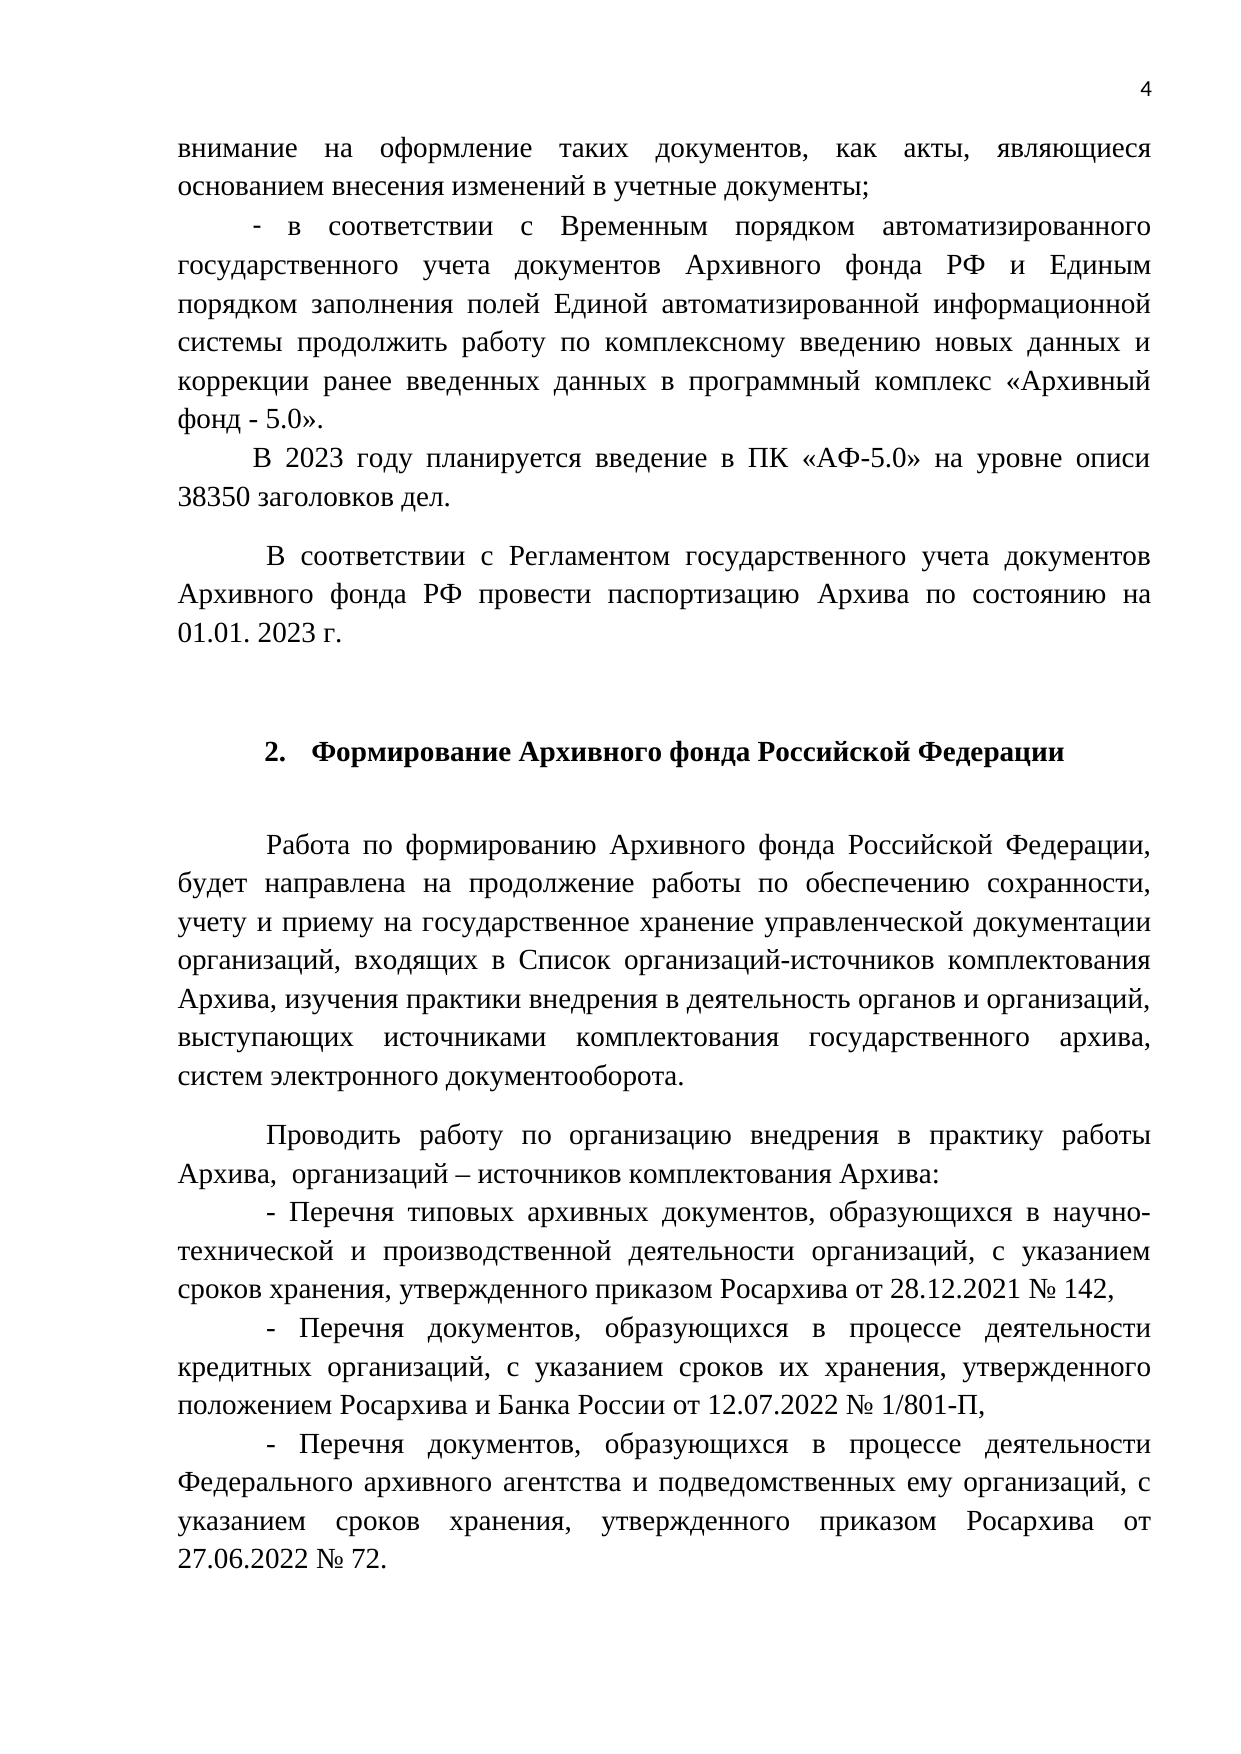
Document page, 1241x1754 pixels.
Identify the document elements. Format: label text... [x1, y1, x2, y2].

text В 2023 году планируется введение в ПК «АФ-5.0» на уровне описи 38350 заголовков дел. [177, 440, 1152, 512]
text - Перечня типовых архивных документов, образующихся в научно-технической и производственной деятельности организаций, с указанием сроков хранения, утвержденного приказом Росархива от 28.12.2021 № 142, [177, 1194, 1152, 1305]
text Проводить работу по организацию внедрения в практику работы Архива, организаций – источников комплектования Архива: [177, 1117, 1152, 1189]
text - Перечня документов, образующихся в процессе деятельности кредитных организаций, с указанием сроков их хранения, утвержденного положением Росархива и Банка России от 12.07.2022 № 1/801-П, [177, 1310, 1152, 1421]
text - в соответствии с Временным порядком автоматизированного государственного учета документов Архивного фонда РФ и Единым порядком заполнения полей Единой автоматизированной информационной системы продолжить работу по комплексному введению новых данных и коррекции ранее введенных данных в программный комплекс «Архивный фонд - 5.0». [177, 207, 1152, 435]
text Работа по формированию Архивного фонда Российской Федерации, будет направлена на продолжение работы по обеспечению сохранности, учету и приему на государственное хранение управленческой документации организаций, входящих в Список организаций-источников комплектования Архива, изучения практики внедрения в деятельность органов и организаций, выступающих источниками комплектования государственного архива, систем электронного документооборота. [177, 827, 1152, 1092]
list Формирование Архивного фонда Российской Федерации [177, 734, 1152, 767]
text - Перечня документов, образующихся в процессе деятельности Федерального архивного агентства и подведомственных ему организаций, с указанием сроков хранения, утвержденного приказом Росархива от 27.06.2022 № 72. [177, 1426, 1152, 1575]
text В соответствии с Регламентом государственного учета документов Архивного фонда РФ провести паспортизацию Архива по состоянию на 01.01. 2023 г. [177, 538, 1152, 649]
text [177, 130, 1152, 202]
